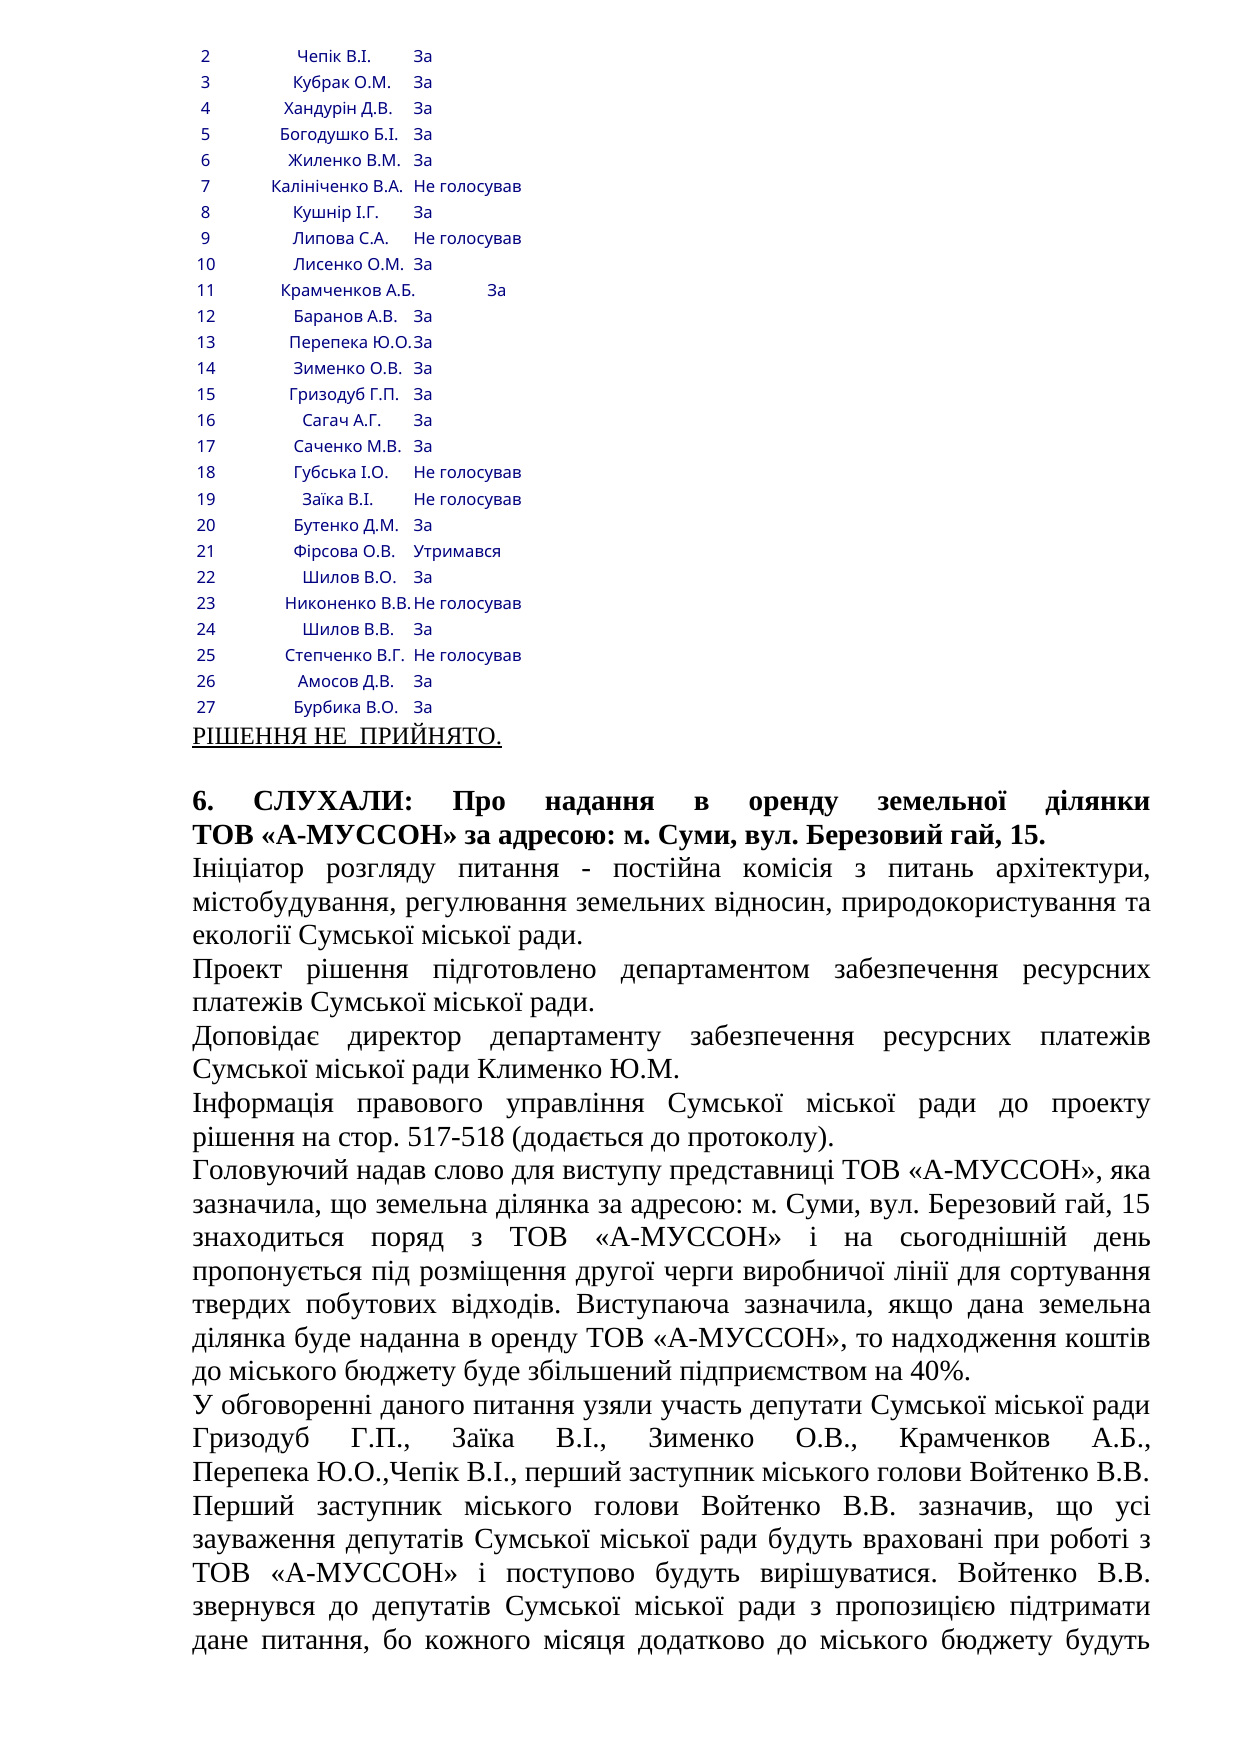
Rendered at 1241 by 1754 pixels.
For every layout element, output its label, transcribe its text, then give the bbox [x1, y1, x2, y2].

text Головуючий надав слово для виступу представниці ТОВ «А-МУССОН», яка зазначила, що земельна ділянка за адресою: м. Суми, вул. Березовий гай, 15 знаходиться поряд з ТОВ «А-МУССОН» і на сьогоднішній день пропонується під розміщення другої черги виробничої лінії для сортування твердих побутових відходів. Виступаюча зазначила, якщо дана земельна ділянка буде наданна в оренду ТОВ «А-МУССОН», то надходження коштів до міського бюджету буде збільшений підприємством на 40%. [192, 1152, 1152, 1387]
text 18 Губська І.О. Не голосував [192, 461, 1152, 484]
text 19 Заїка В.І. Не голосував [192, 487, 1152, 510]
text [192, 1488, 1152, 1655]
text Інформація правового управління Сумської міської ради до проекту рішення на стор. 517-518 (додається до протоколу). [192, 1085, 1152, 1152]
text 17 Саченко М.В. За [192, 435, 1152, 458]
text 5 Богодушко Б.І. За [192, 122, 1152, 145]
text Проект рішення підготовлено департаментом забезпечення ресурсних платежів Сумської міської ради. [192, 951, 1152, 1018]
text 6 Жиленко В.М. За [192, 148, 1152, 171]
text 22 Шилов В.О. За [192, 565, 1152, 588]
text 24 Шилов В.В. За [192, 617, 1152, 640]
text 4 Хандурін Д.В. За [192, 96, 1152, 119]
text 14 Зименко О.В. За [192, 357, 1152, 379]
text Ініціатор розгляду питання - постійна комісія з питань архітектури, містобудування, регулювання земельних відносин, природокористування та екології Сумської міської ради. [192, 850, 1152, 951]
text 12 Баранов А.В. За [192, 305, 1152, 327]
text 20 Бутенко Д.М. За [192, 513, 1152, 536]
text 2 Чепік В.І. За [192, 44, 1152, 67]
text 6. СЛУХАЛИ: Про надання в оренду земельної ділянки ТОВ «А-МУССОН» за адресою: м. Суми, вул. Березовий гай, 15. [192, 783, 1152, 850]
text 25 Степченко В.Г. Не голосував [192, 643, 1152, 666]
text 15 Гризодуб Г.П. За [192, 383, 1152, 406]
text 16 Сагач А.Г. За [192, 409, 1152, 432]
text У обговоренні даного питання узяли участь депутати Сумської міської ради Гризодуб Г.П., Заїка В.І., Зименко О.В., Крамченков А.Б., Перепека Ю.О.,Чепік В.І., перший заступник міського голови Войтенко В.В. [192, 1387, 1152, 1488]
text 26 Амосов Д.В. За [192, 669, 1152, 692]
text 11 Крамченков А.Б. За [192, 279, 1152, 301]
text РІШЕННЯ НЕ ПРИЙНЯТО. [192, 721, 1152, 750]
text 13 Перепека Ю.О. За [192, 331, 1152, 353]
text 21 Фірсова О.В. Утримався [192, 539, 1152, 562]
text 10 Лисенко О.М. За [192, 253, 1152, 275]
text 8 Кушнір І.Г. За [192, 201, 1152, 223]
text 3 Кубрак О.М. За [192, 70, 1152, 93]
text 27 Бурбика В.О. За [192, 695, 1152, 718]
text 7 Калініченко В.А. Не голосував [192, 174, 1152, 197]
text Доповідає директор департаменту забезпечення ресурсних платежів Сумської міської ради Клименко Ю.М. [192, 1018, 1152, 1085]
text 9 Липова С.А. Не голосував [192, 227, 1152, 249]
text 23 Никоненко В.В. Не голосував [192, 591, 1152, 614]
